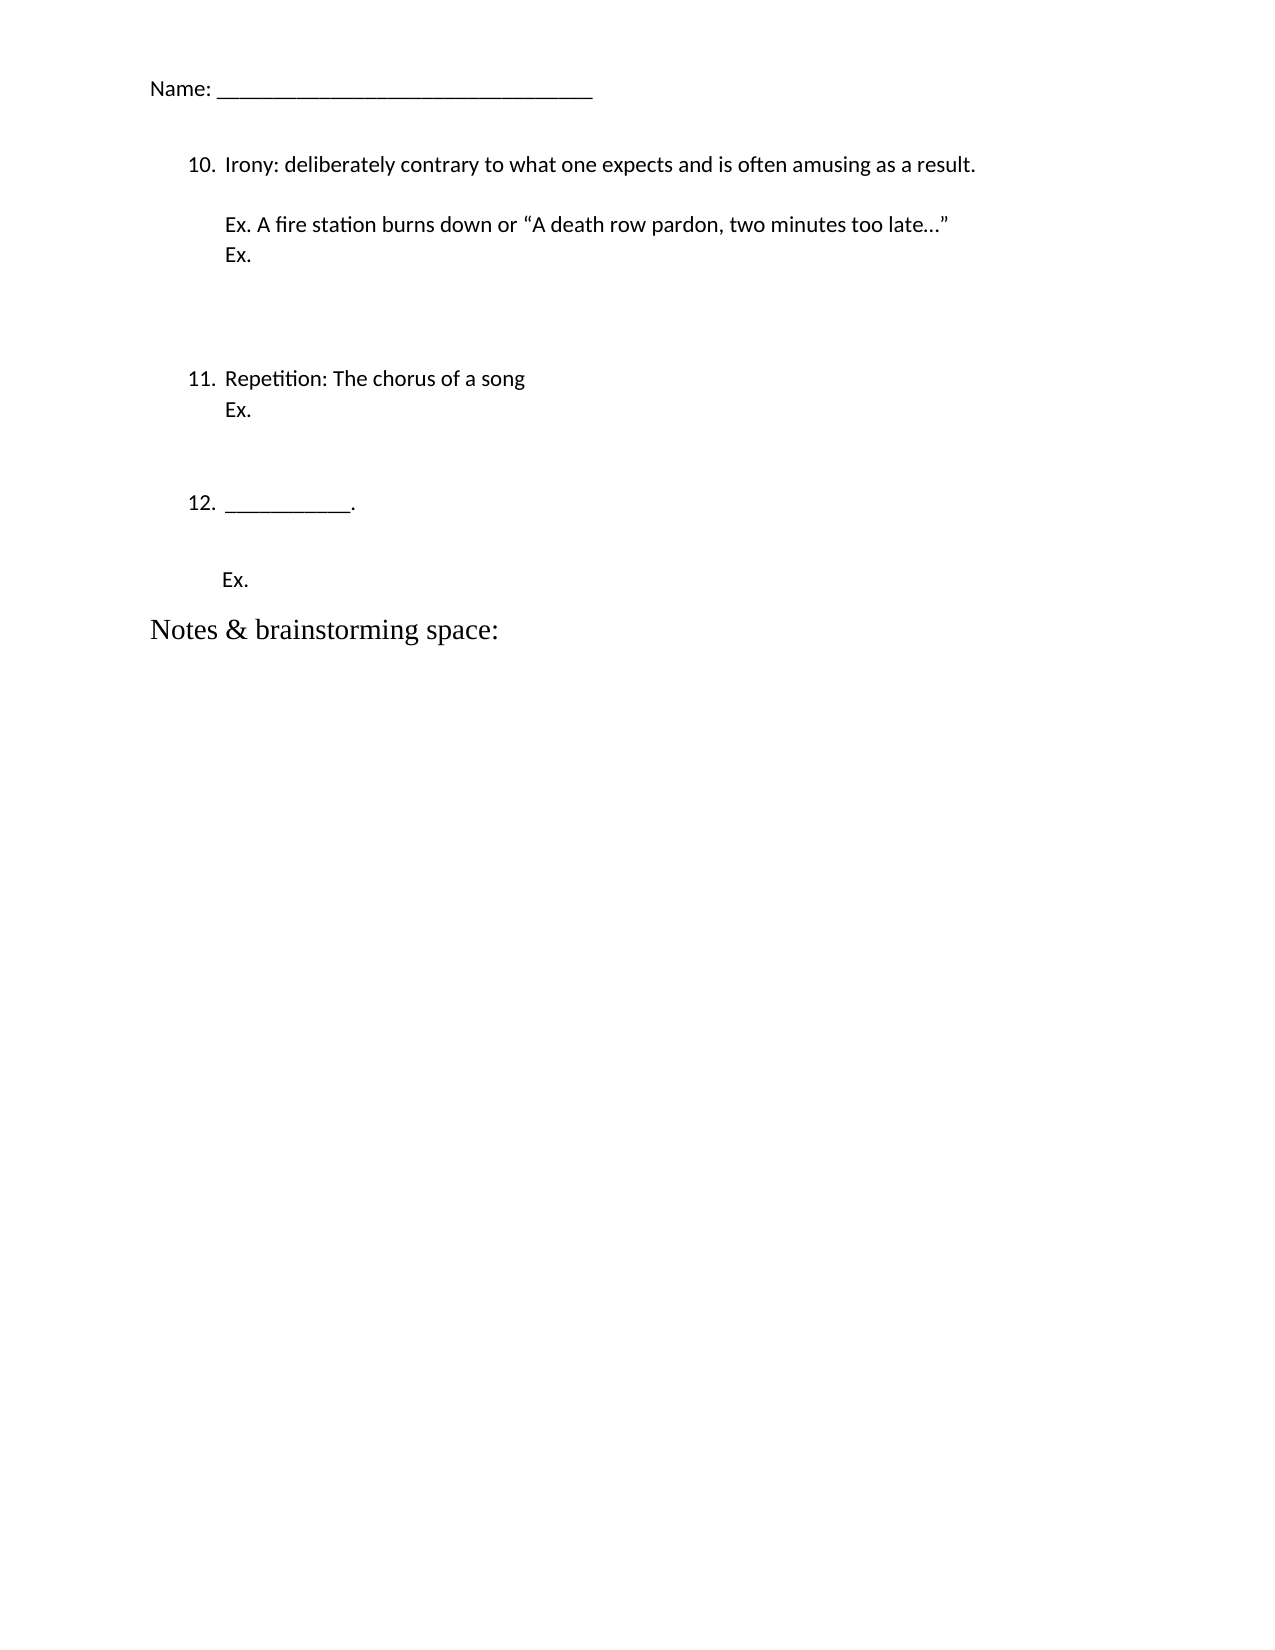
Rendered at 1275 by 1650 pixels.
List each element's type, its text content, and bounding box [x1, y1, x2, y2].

text Notes & brainstorming space: [150, 612, 1125, 646]
list Repetition: The chorus of a song Ex. [187, 364, 1125, 423]
list ___________. [187, 488, 1125, 517]
list Irony: deliberately contrary to what one expects and is often amusing as a result. Ex. A fire station burns down or “A death row pardon, two minutes too late…” Ex. [187, 150, 1125, 299]
text Ex. [150, 566, 1125, 594]
